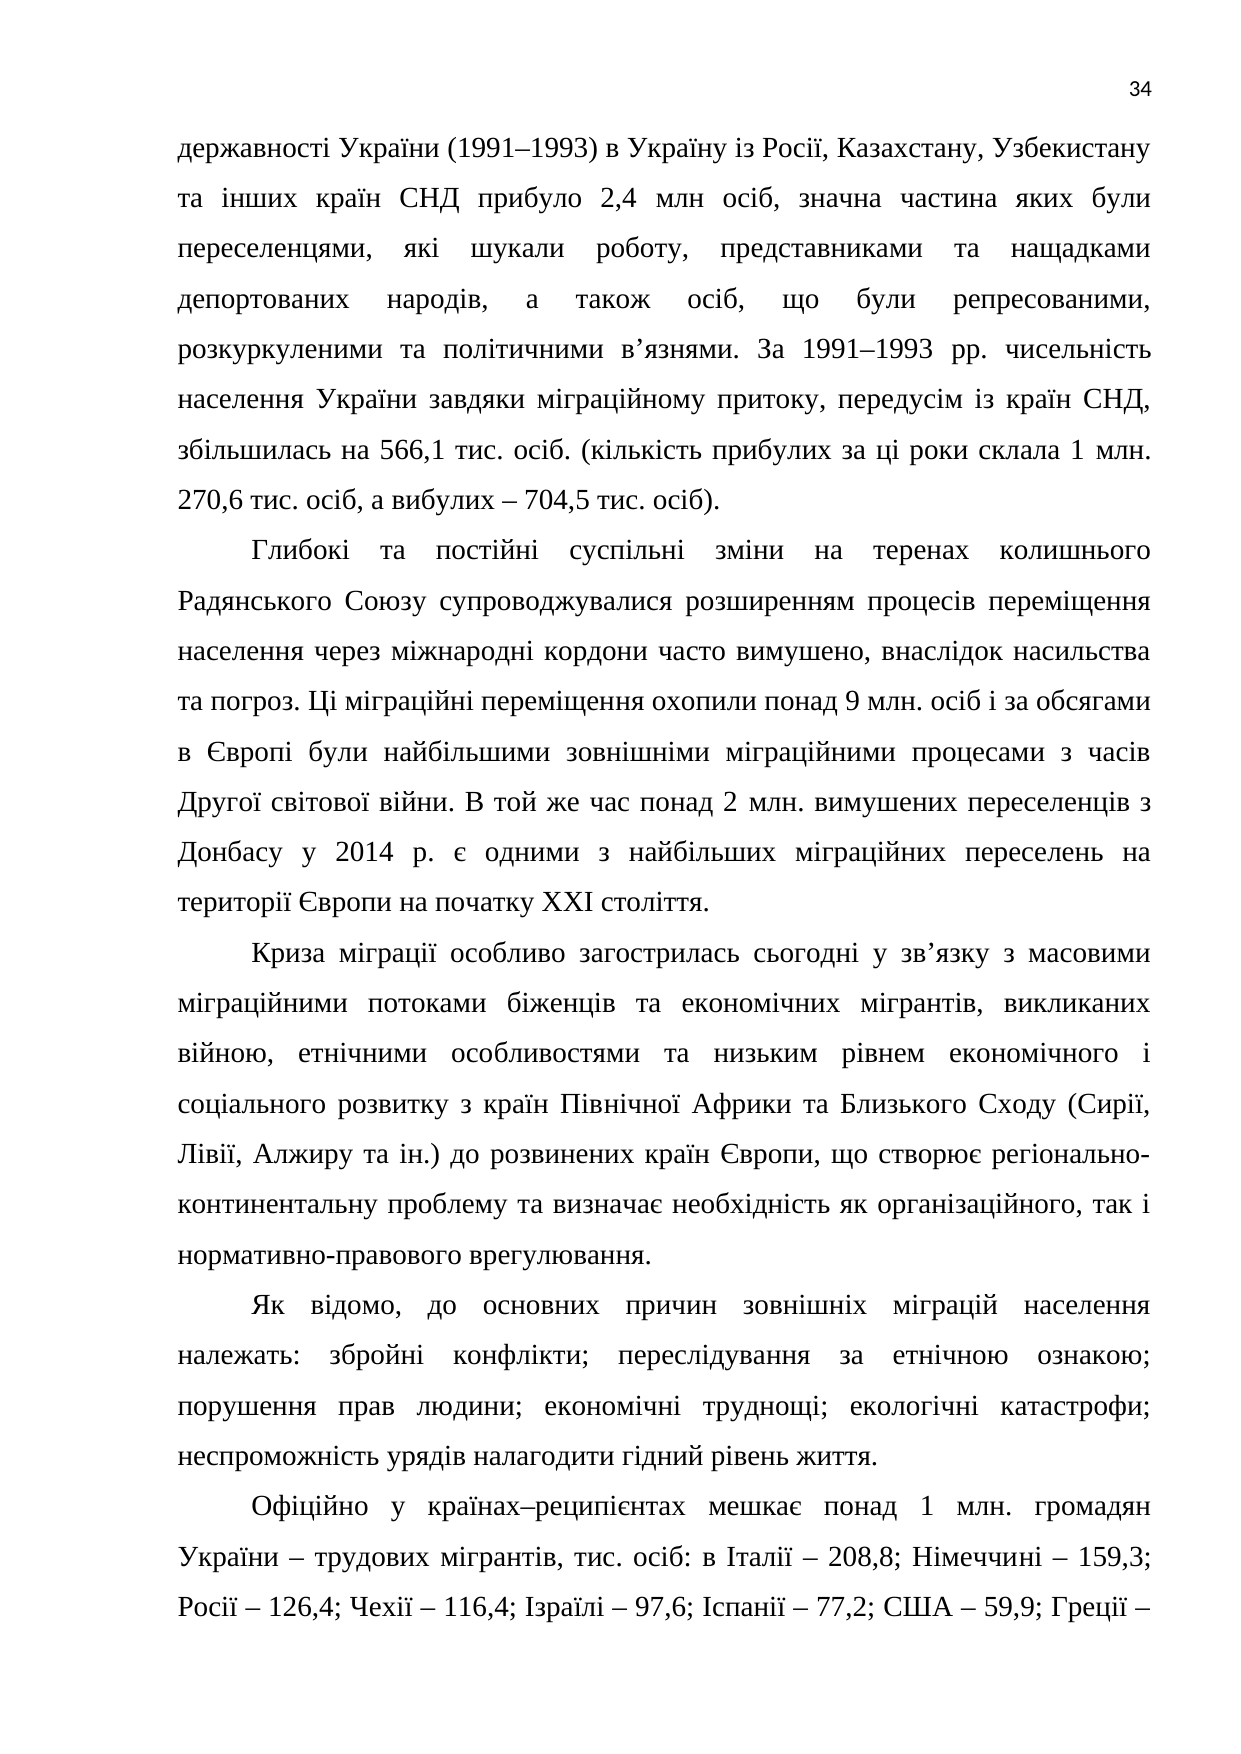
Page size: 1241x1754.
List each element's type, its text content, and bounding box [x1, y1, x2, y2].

text Криза міграції особливо загострилась сьогодні у зв’язку з масовими міграційними потоками біженців та економічних мігрантів, викликаних війною, етнічними особливостями та низьким рівнем економічного і соціального розвитку з країн Північної Африки та Близького Сходу (Сирії, Лівії, Алжиру та ін.) до розвинених країн Європи, що створює регіонально-континентальну проблему та визначає необхідність як організаційного, так і нормативно-правового врегулювання. [177, 935, 1152, 1270]
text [177, 1488, 1152, 1622]
text Глибокі та постійні суспільні зміни на теренах колишнього Радянського Союзу супроводжувалися розширенням процесів переміщення населення через міжнародні кордони часто вимушено, внаслідок насильства та погроз. Ці міграційні переміщення охопили понад 9 млн. осіб і за обсягами в Європі були найбільшими зовнішніми міграційними процесами з часів Другої світової війни. В той же час понад 2 млн. вимушених переселенців з Донбасу у 2014 р. є одними з найбільших міграційних переселень на території Європи на початку XXI століття. [177, 532, 1152, 918]
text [177, 130, 1152, 516]
text Як відомо, до основних причин зовнішніх міграцій населення належать: збройні конфлікти; переслідування за етнічною ознакою; порушення прав людини; економічні труднощі; екологічні катастрофи; неспроможність урядів налагодити гідний рівень життя. [177, 1287, 1152, 1472]
